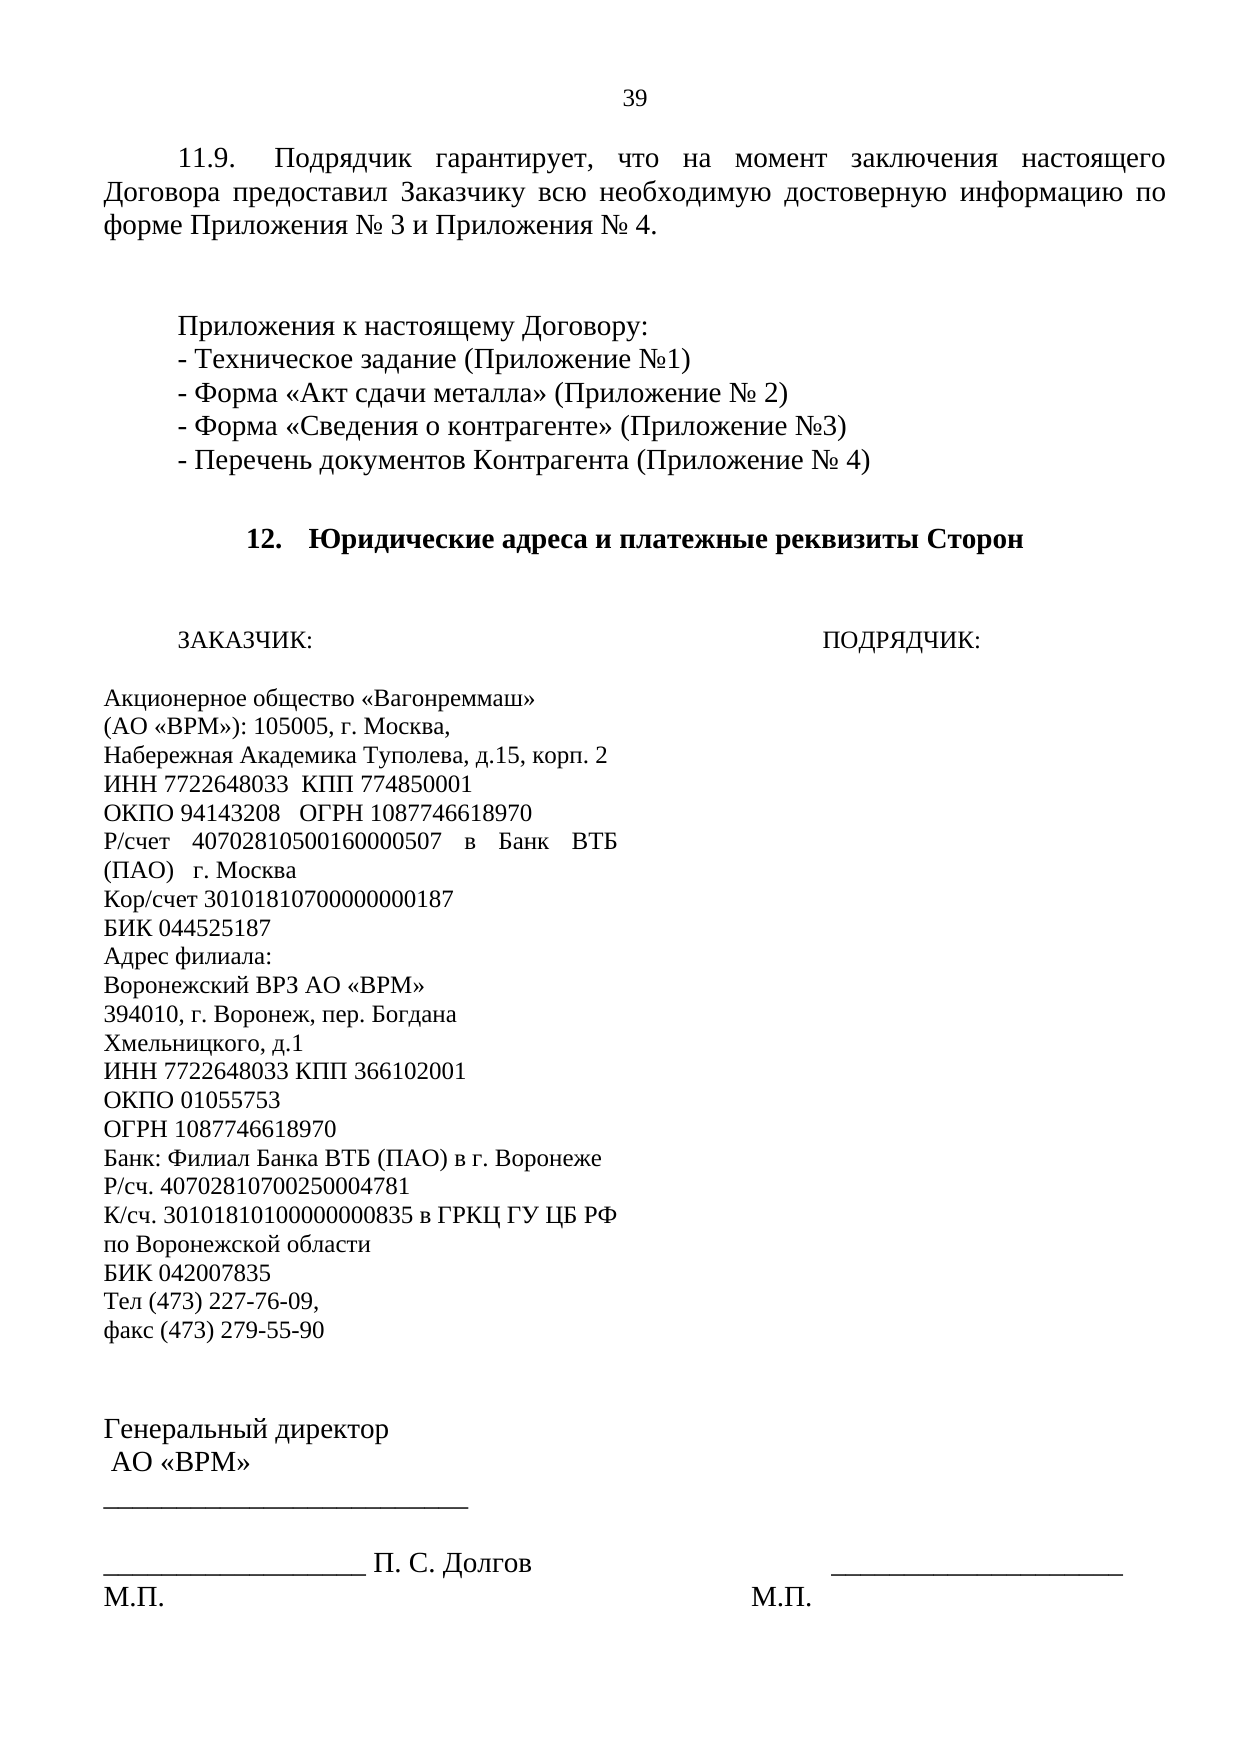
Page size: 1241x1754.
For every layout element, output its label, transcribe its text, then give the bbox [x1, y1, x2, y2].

text Генеральный директор [103, 1411, 1167, 1444]
text __________________ П. С. Долгов ____________________ [103, 1545, 1167, 1579]
text - Форма «Сведения о контрагенте» (Приложение №3) [103, 408, 1167, 442]
text М.П. М.П. [103, 1579, 1167, 1612]
text - Техническое задание (Приложение №1) [103, 341, 1167, 375]
text Приложения к настоящему Договору: [103, 308, 1167, 341]
list Юридические адреса и платежные реквизиты Сторон [103, 522, 1167, 555]
text - Перечень документов Контрагента (Приложение № 4) [103, 442, 1167, 476]
list Подрядчик гарантирует, что на момент заключения настоящего Договора предоставил Заказчику всю необходимую достоверную информацию по форме Приложения № 3 и Приложения № 4. [103, 140, 1167, 241]
text АО «ВРМ» _________________________ [103, 1444, 1167, 1512]
table_header ПОДРЯДЧИК: [630, 596, 1153, 1344]
table_header ЗАКАЗЧИК: Акционерное общество «Вагонреммаш» (АО «ВРМ»): 105005, г. Москва, Набережная Академика Туполева, д.15, корп. 2 ИНН 7722648033 КПП 774850001 ОКПО 94143208 ОГРН 1087746618970 Р/счет 40702810500160000507 в Банк ВТБ (ПАО) г. Москва Кор/счет 30101810700000000187 БИК 044525187 Адрес филиала: Воронежский ВРЗ АО «ВРМ» 394010, г. Воронеж, пер. Богдана Хмельницкого, д.1 ИНН 7722648033 КПП 366102001 ОКПО 01055753 ОГРН 1087746618970 Банк: Филиал Банка ВТБ (ПАО) в г. Воронеже Р/сч. 40702810700250004781 К/сч. 30101810100000000835 в ГРКЦ ГУ ЦБ РФ по Воронежской области БИК 042007835 Тел (473) 227-76-09, факс (473) 279-55-90 [92, 596, 630, 1344]
text - Форма «Акт сдачи металла» (Приложение № 2) [103, 375, 1167, 408]
